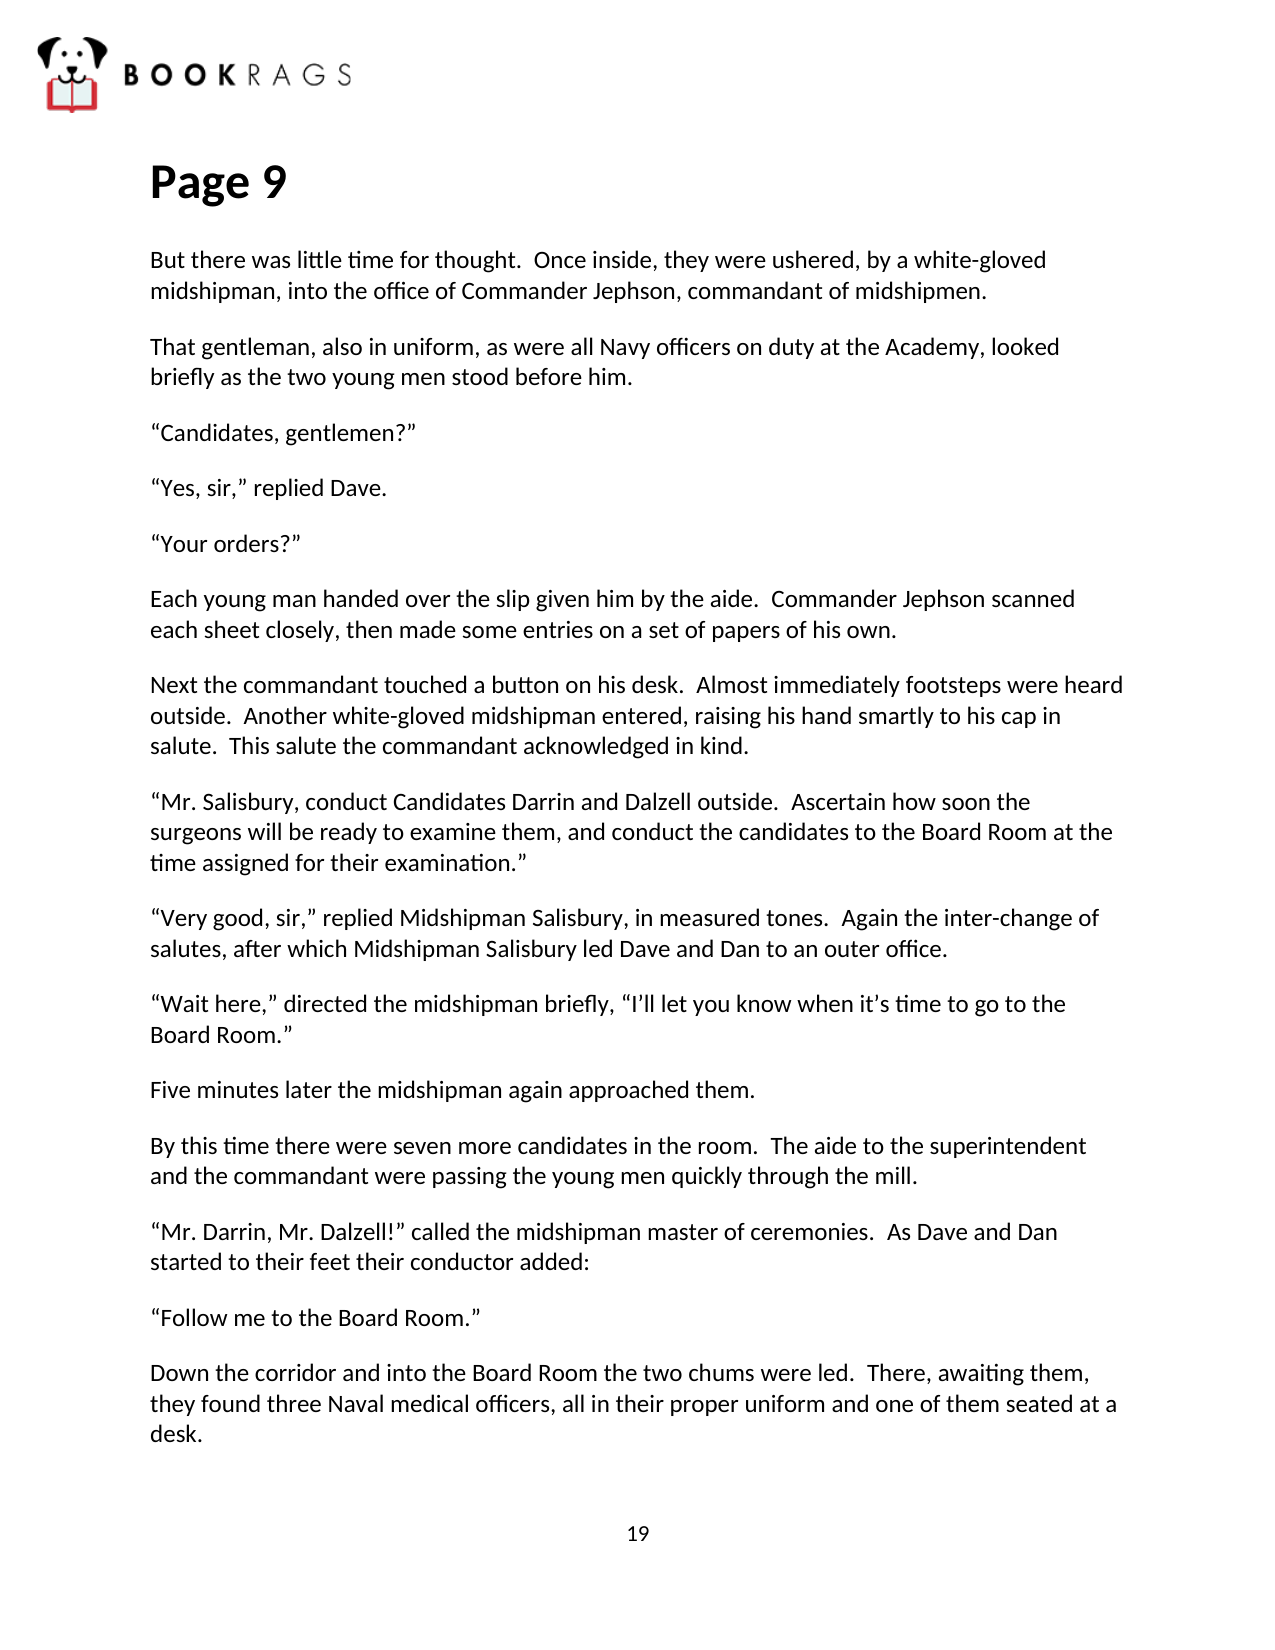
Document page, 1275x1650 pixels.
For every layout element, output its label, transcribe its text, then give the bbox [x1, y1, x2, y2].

text Five minutes later the midshipman again approached them. [150, 1074, 1125, 1105]
text “Wait here,” directed the midshipman briefly, “I’ll let you know when it’s time to go to the Board Room.” [150, 988, 1125, 1049]
text By this time there were seven more candidates in the room. The aide to the superintendent and the commandant were passing the young men quickly through the mill. [150, 1130, 1125, 1191]
text “Very good, sir,” replied Midshipman Salisbury, in measured tones. Again the inter-change of salutes, after which Midshipman Salisbury led Dave and Dan to an outer office. [150, 902, 1125, 963]
text “Mr. Darrin, Mr. Dalzell!” called the midshipman master of ceremonies. As Dave and Dan started to their feet their conductor added: [150, 1216, 1125, 1277]
text Page 9 [150, 150, 1125, 211]
text That gentleman, also in uniform, as were all Navy officers on duty at the Academy, looked briefly as the two young men stood before him. [150, 331, 1125, 392]
text “Follow me to the Board Room.” [150, 1302, 1125, 1333]
text Each young man handed over the slip given him by the aide. Commander Jephson scanned each sheet closely, then made some entries on a set of papers of his own. [150, 583, 1125, 644]
text Next the commandant touched a button on his desk. Almost immediately footsteps were heard outside. Another white-gloved midshipman entered, raising his hand smartly to his cap in salute. This salute the commandant acknowledged in kind. [150, 669, 1125, 761]
text “Mr. Salisbury, conduct Candidates Darrin and Dalzell outside. Ascertain how soon the surgeons will be ready to examine them, and conduct the candidates to the Board Room at the time assigned for their examination.” [150, 786, 1125, 877]
text “Yes, sir,” replied Dave. [150, 472, 1125, 503]
text But there was little time for thought. Once inside, they were ushered, by a white-gloved midshipman, into the office of Commander Jephson, commandant of midshipmen. [150, 244, 1125, 306]
text “Candidates, gentlemen?” [150, 417, 1125, 447]
text “Your orders?” [150, 528, 1125, 558]
text Down the corridor and into the Board Room the two chums were led. There, awaiting them, they found three Naval medical officers, all in their proper uniform and one of them seated at a desk. [150, 1358, 1125, 1449]
picture [37, 37, 351, 113]
